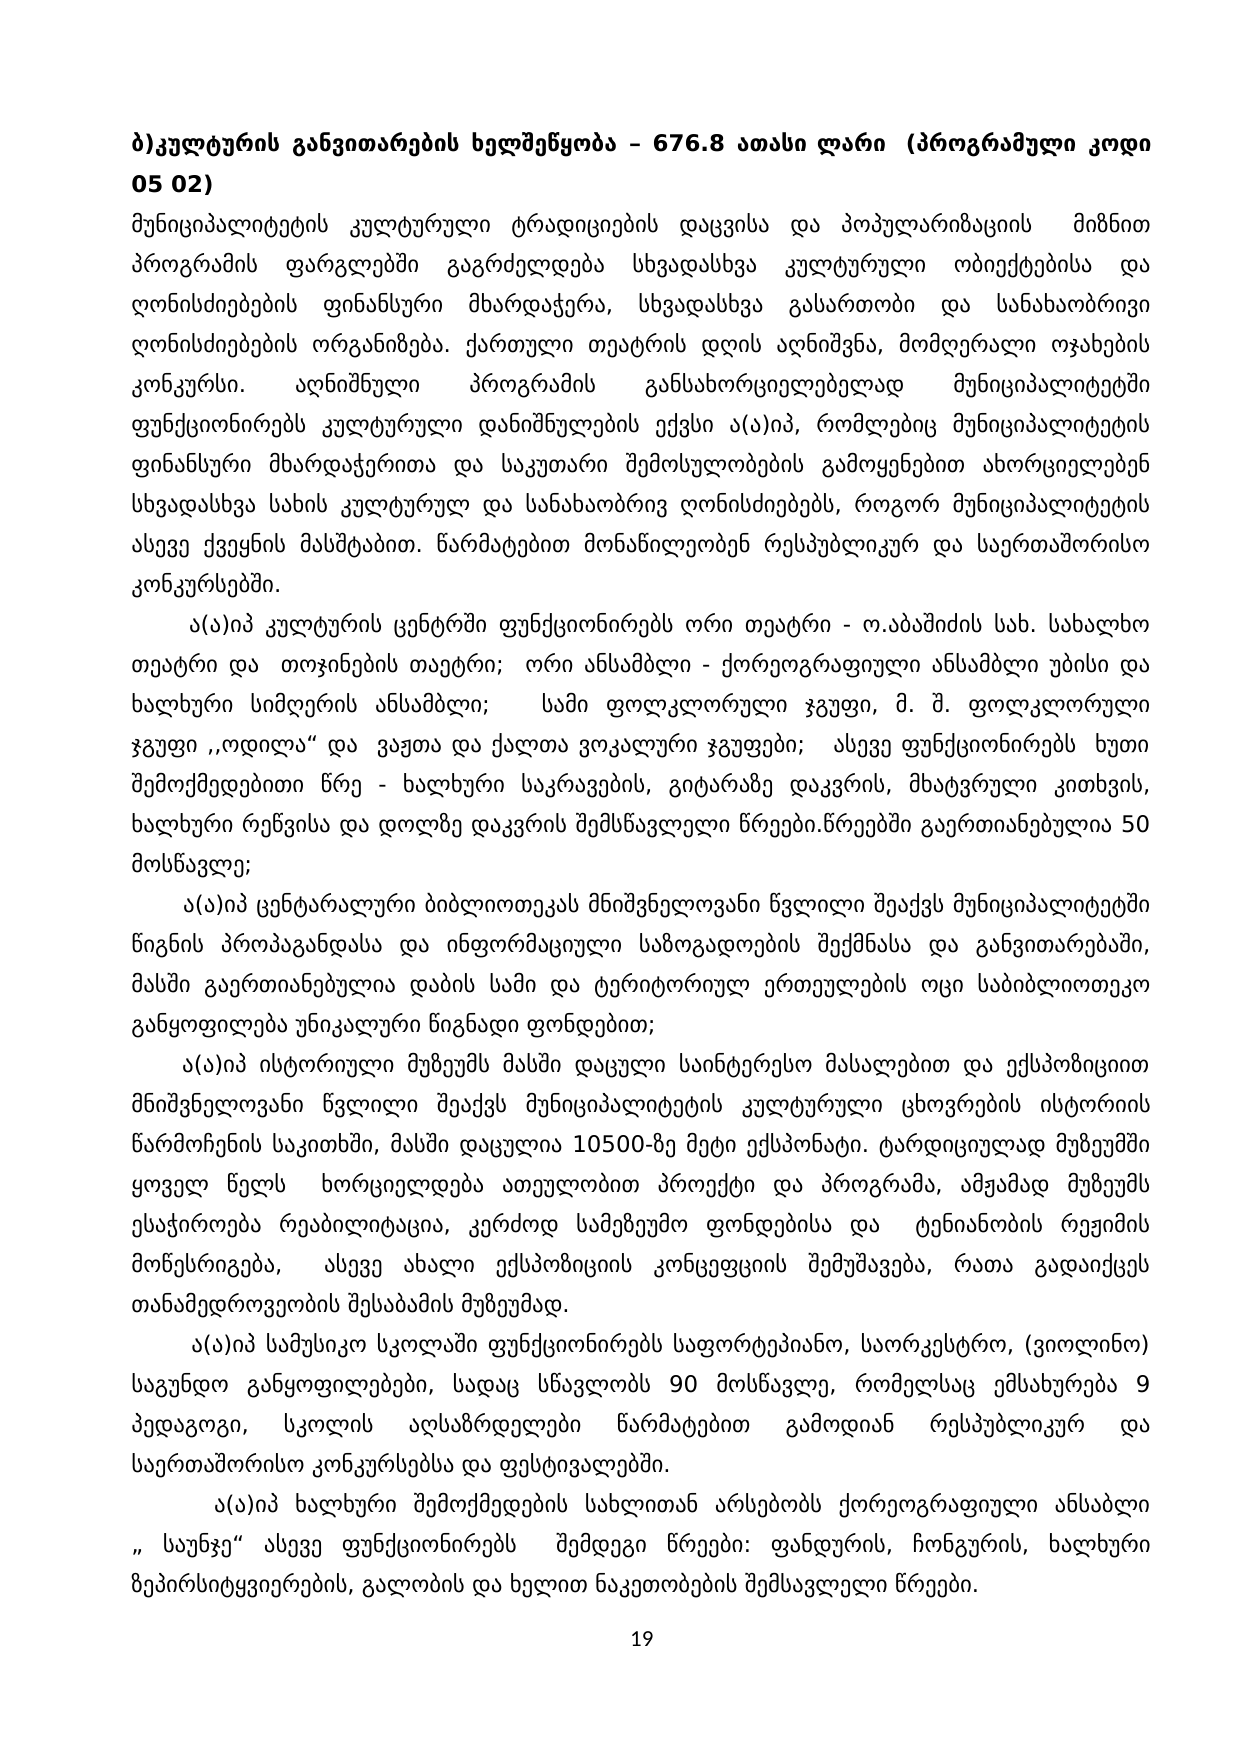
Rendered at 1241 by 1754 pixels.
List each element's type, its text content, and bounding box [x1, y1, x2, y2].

text ბ)კულტურის განვითარების ხელშეწყობა – 676.8 ათასი ლარი (პროგრამული კოდი 05 02) [131, 127, 1152, 198]
list ა(ა)იპ კულტურის ცენტრში ფუნქციონირებს ორი თეატრი - ო.აბაშიძის სახ. სახალხო თეატრი და თოჯინების თაეტრი; ორი ანსამბლი - ქორეოგრაფიული ანსამბლი უბისი და ხალხური სიმღერის ანსამბლი; სამი ფოლკლორული ჯგუფი, მ. შ. ფოლკლორული ჯგუფი ,,ოდილა“ და ვაჟთა და ქალთა ვოკალური ჯგუფები; ასევე ფუნქციონირებს ხუთი შემოქმედებითი წრე - ხალხური საკრავების, გიტარაზე დაკვრის, მხატვრული კითხვის, ხალხური რეწვისა და დოლზე დაკვრის შემსწავლელი წრეები.წრეებში გაერთიანებულია 50 მოსწავლე; [131, 612, 1152, 878]
list მუნიციპალიტეტის კულტურული ტრადიციების დაცვისა და პოპულარიზაციის მიზნით პროგრამის ფარგლებში გაგრძელდება სხვადასხვა კულტურული ობიექტებისა და ღონისძიებების ფინანსური მხარდაჭერა, სხვადასხვა გასართობი და სანახაობრივი ღონისძიებების ორგანიზება. ქართული თეატრის დღის აღნიშვნა, მომღერალი ოჯახების კონკურსი. აღნიშნული პროგრამის განსახორციელებელად მუნიციპალიტეტში ფუნქციონირებს კულტურული დანიშნულების ექვსი ა(ა)იპ, რომლებიც მუნიციპალიტეტის ფინანსური მხარდაჭერითა და საკუთარი შემოსულობების გამოყენებით ახორციელებენ სხვადასხვა სახის კულტურულ და სანახაობრივ ღონისძიებებს, როგორ მუნიციპალიტეტის ასევე ქვეყნის მასშტაბით. წარმატებით მონაწილეობენ რესპუბლიკურ და საერთაშორისო კონკურსებში. [131, 212, 1152, 598]
list ა(ა)იპ სამუსიკო სკოლაში ფუნქციონირებს საფორტეპიანო, საორკესტრო, (ვიოლინო) საგუნდო განყოფილებები, სადაც სწავლობს 90 მოსწავლე, რომელსაც ემსახურება 9 პედაგოგი, სკოლის აღსაზრდელები წარმატებით გამოდიან რესპუბლიკურ და საერთაშორისო კონკურსებსა და ფესტივალებში. [131, 1332, 1152, 1478]
list ა(ა)იპ ისტორიული მუზეუმს მასში დაცული საინტერესო მასალებით და ექსპოზიციით მნიშვნელოვანი წვლილი შეაქვს მუნიციპალიტეტის კულტურული ცხოვრების ისტორიის წარმოჩენის საკითხში, მასში დაცულია 10500-ზე მეტი ექსპონატი. ტარდიციულად მუზეუმში ყოველ წელს ხორციელდება ათეულობით პროექტი და პროგრამა, ამჟამად მუზეუმს ესაჭიროება რეაბილიტაცია, კერძოდ სამეზეუმო ფონდებისა და ტენიანობის რეჟიმის მოწესრიგება, ასევე ახალი ექსპოზიციის კონცეფციის შემუშავება, რათა გადაიქცეს თანამედროვეობის შესაბამის მუზეუმად. [131, 1052, 1152, 1318]
list ა(ა)იპ ცენტარალური ბიბლიოთეკას მნიშვნელოვანი წვლილი შეაქვს მუნიციპალიტეტში წიგნის პროპაგანდასა და ინფორმაციული საზოგადოების შექმნასა და განვითარებაში, მასში გაერთიანებულია დაბის სამი და ტერიტორიულ ერთეულების ოცი საბიბლიოთეკო განყოფილება უნიკალური წიგნადი ფონდებით; [131, 892, 1152, 1038]
text ა(ა)იპ ხალხური შემოქმედების სახლითან არსებობს ქორეოგრაფიული ანსაბლი „ საუნჯე“ ასევე ფუნქციონირებს შემდეგი წრეები: ფანდურის, ჩონგურის, ხალხური ზეპირსიტყვიერების, გალობის და ხელით ნაკეთობების შემსავლელი წრეები. [131, 1492, 1152, 1598]
